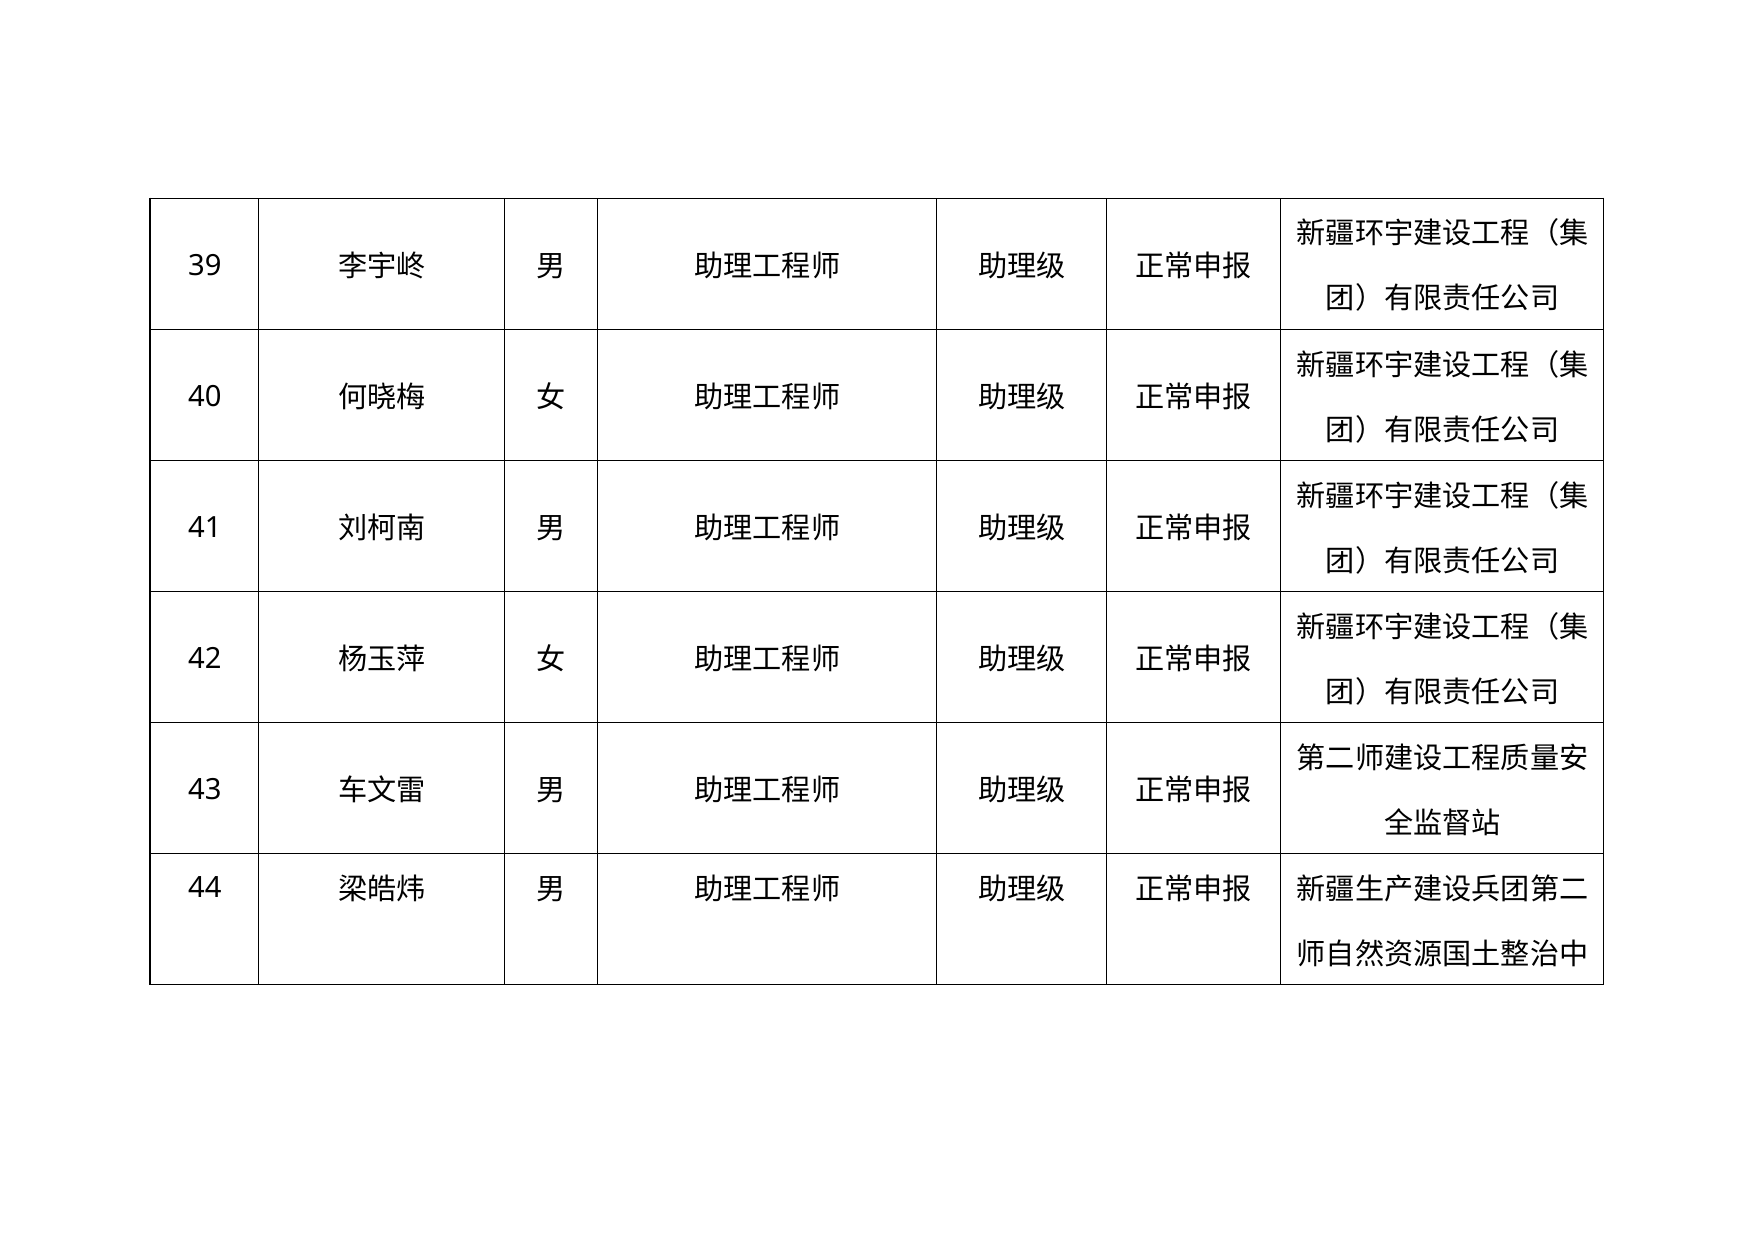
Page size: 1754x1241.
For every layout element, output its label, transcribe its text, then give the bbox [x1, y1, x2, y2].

table_cell 男 [505, 854, 597, 984]
table_cell 新疆环宇建设工程（集团）有限责任公司 [1281, 461, 1603, 591]
table_cell 助理级 [937, 461, 1106, 591]
table_cell 男 [505, 199, 597, 329]
table_cell 助理工程师 [598, 723, 936, 853]
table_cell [1281, 854, 1603, 984]
table_cell 刘柯南 [259, 461, 504, 591]
table_cell 新疆环宇建设工程（集团）有限责任公司 [1281, 330, 1603, 460]
table_cell 助理级 [937, 330, 1106, 460]
table_cell 杨玉萍 [259, 592, 504, 722]
table_cell 梁皓炜 [259, 854, 504, 984]
table_cell 助理级 [937, 592, 1106, 722]
table_cell 男 [505, 723, 597, 853]
table_cell 男 [505, 461, 597, 591]
table_cell 44 [151, 854, 258, 984]
table_cell 助理级 [937, 854, 1106, 984]
table_cell 车文雷 [259, 723, 504, 853]
table_cell 新疆环宇建设工程（集团）有限责任公司 [1281, 592, 1603, 722]
table_cell 41 [151, 461, 258, 591]
table_cell 正常申报 [1107, 723, 1280, 853]
table_cell 何晓梅 [259, 330, 504, 460]
table_cell 助理级 [937, 723, 1106, 853]
table_cell 助理工程师 [598, 854, 936, 984]
table_cell 助理工程师 [598, 199, 936, 329]
table_cell 正常申报 [1107, 854, 1280, 984]
table_cell 助理工程师 [598, 592, 936, 722]
table_cell 正常申报 [1107, 330, 1280, 460]
table_cell 正常申报 [1107, 199, 1280, 329]
table_cell 助理工程师 [598, 330, 936, 460]
table_cell 女 [505, 592, 597, 722]
table_cell 正常申报 [1107, 461, 1280, 591]
table_cell 女 [505, 330, 597, 460]
table_cell 40 [151, 330, 258, 460]
table_cell 第二师建设工程质量安全监督站 [1281, 723, 1603, 853]
table_cell 39 [151, 199, 258, 329]
table_cell 正常申报 [1107, 592, 1280, 722]
table_cell 助理工程师 [598, 461, 936, 591]
table_cell 李宇峂 [259, 199, 504, 329]
table_cell 新疆环宇建设工程（集团）有限责任公司 [1281, 199, 1603, 329]
table_cell 43 [151, 723, 258, 853]
table_cell 42 [151, 592, 258, 722]
table_cell 助理级 [937, 199, 1106, 329]
